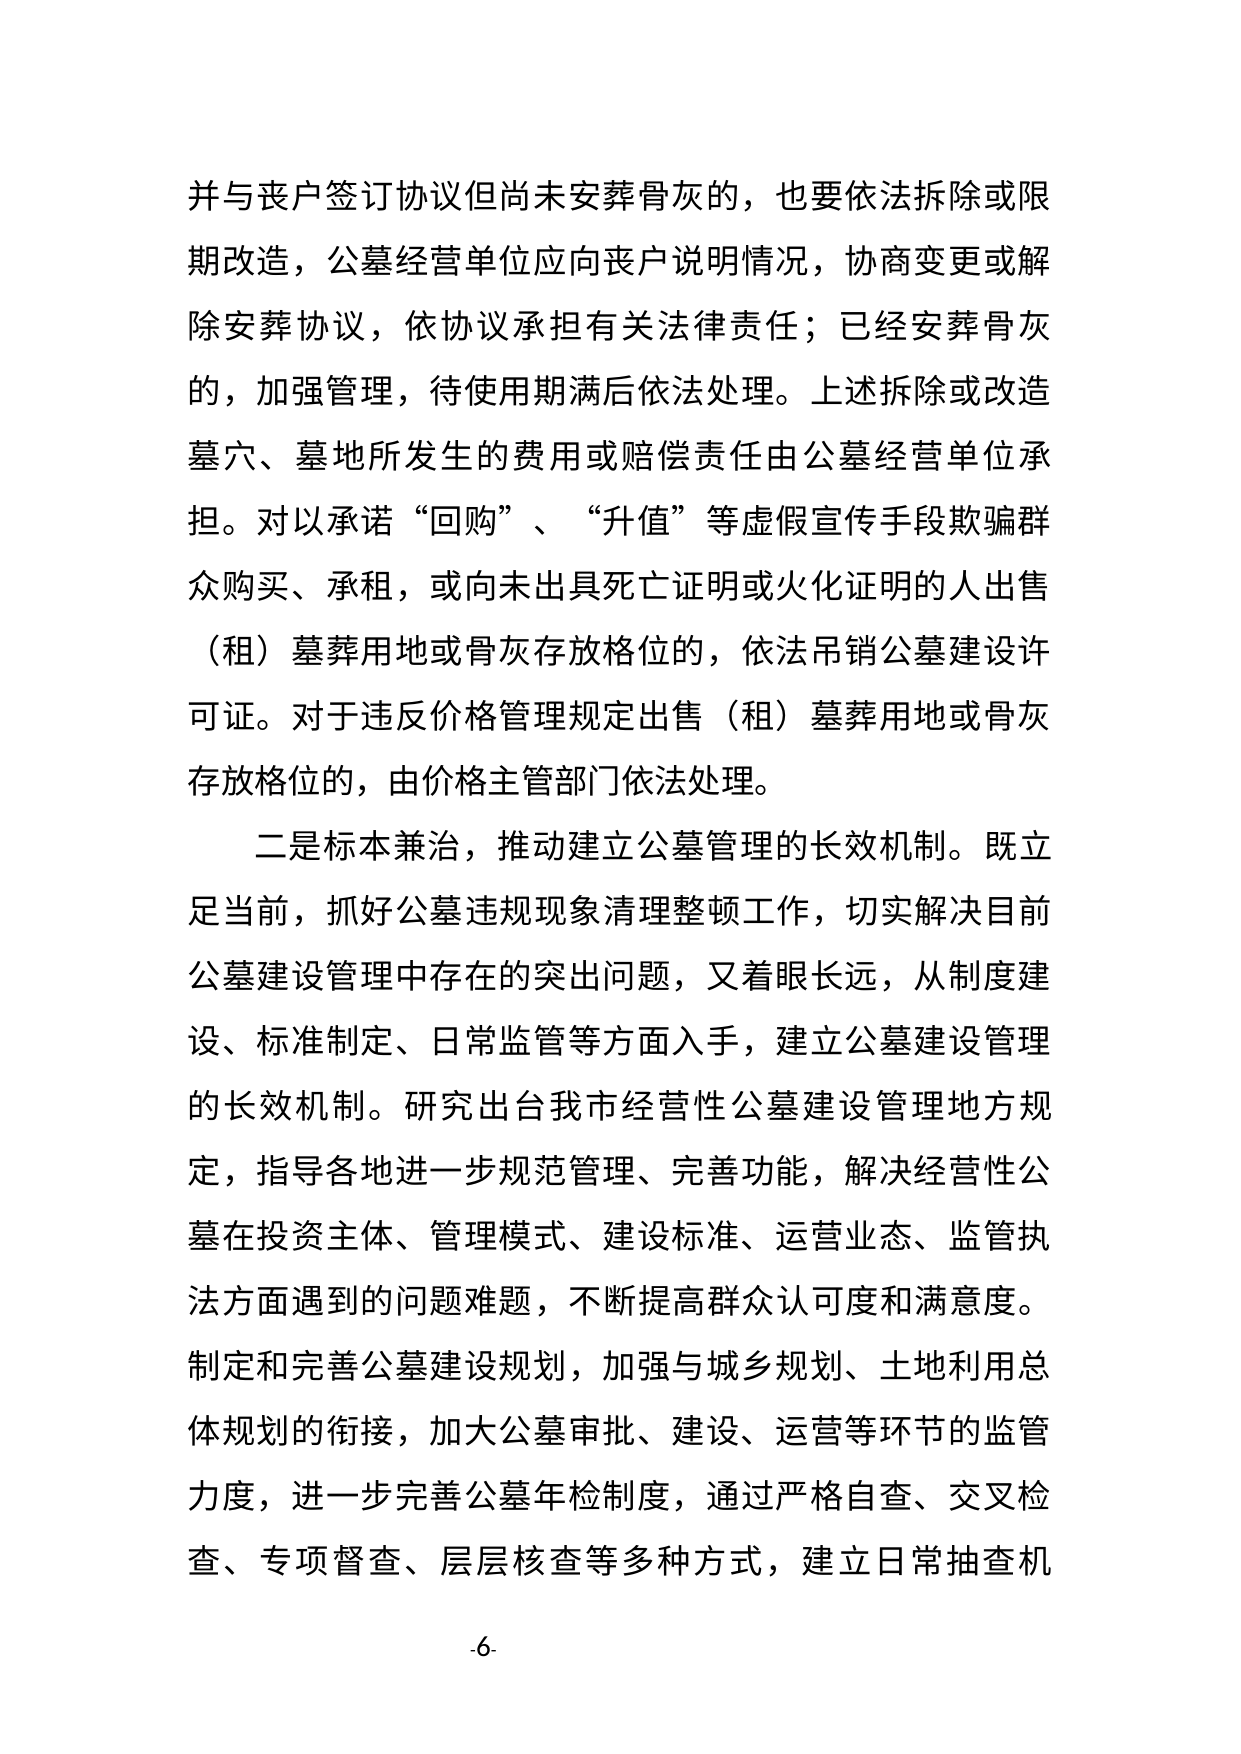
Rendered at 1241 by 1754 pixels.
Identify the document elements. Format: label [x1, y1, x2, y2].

text [187, 162, 1053, 812]
text [187, 812, 1053, 1592]
